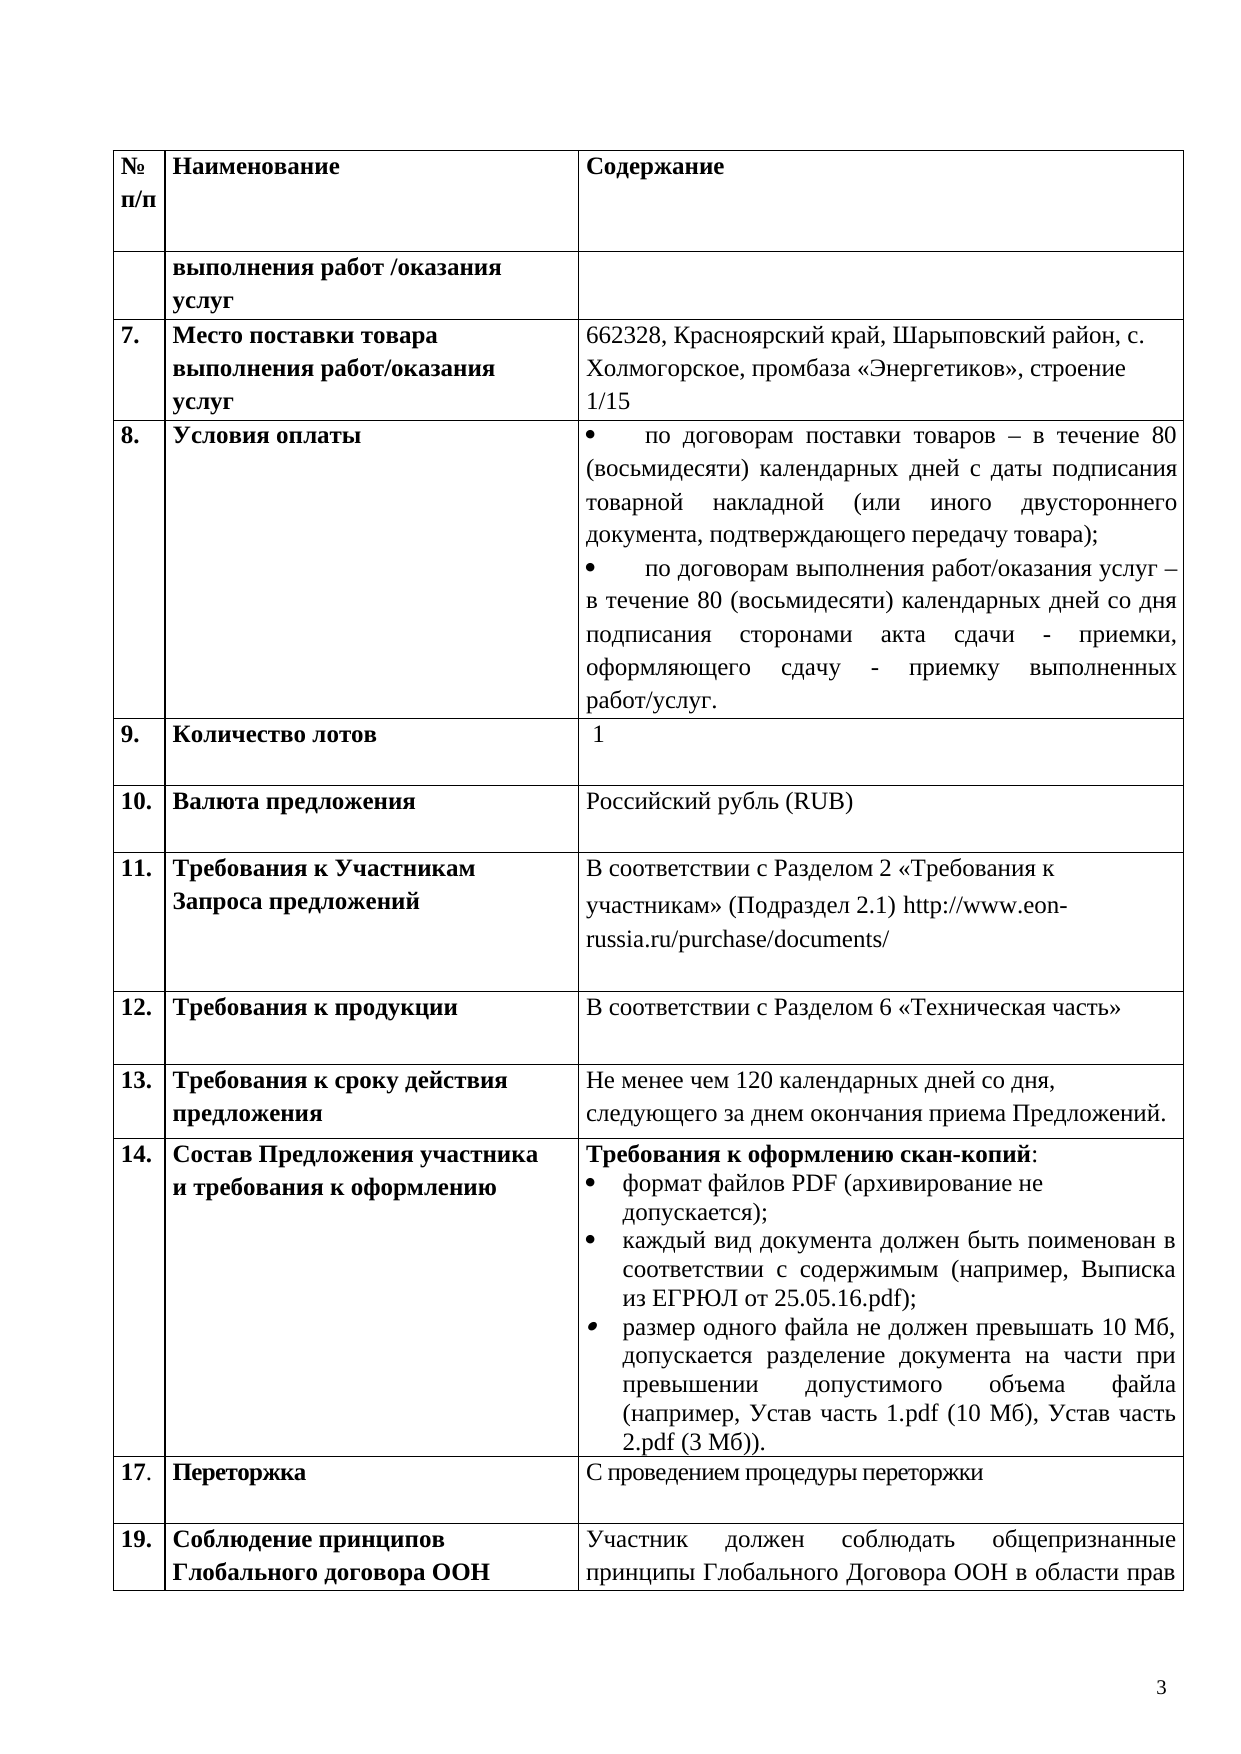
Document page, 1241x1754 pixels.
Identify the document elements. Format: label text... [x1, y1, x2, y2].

table_header № п/п п [114, 151, 164, 251]
table_cell [114, 992, 164, 1064]
table_cell [114, 320, 164, 419]
table_cell Требования к продукции [166, 992, 578, 1064]
table_cell 19. [114, 1524, 164, 1590]
table_cell Российский рубль (RUB) [579, 786, 1183, 852]
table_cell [166, 252, 578, 319]
table_cell по договорам поставки товаров – в течение 80 (восьмидесяти) календарных дней с даты подписания товарной накладной (или иного двустороннего документа, подтверждающего передачу товара); по договорам выполнения работ/оказания услуг – в течение 80 (восьмидесяти) календарных дней со дня подписания сторонами акта сдачи - приемки, оформляющего сдачу - приемку выполненных работ/услуг. [579, 421, 1183, 718]
table_cell В соответствии с Разделом 2 «Требования к участникам» (Подраздел 2.1) http://www.eon-russia.ru/purchase/documents/ [579, 853, 1183, 991]
table_cell 662328, Красноярский край, Шарыповский район, с. Холмогорское, промбаза «Энергетиков», строение 1/15 [579, 320, 1183, 419]
table_cell [114, 719, 164, 785]
table_cell [114, 853, 164, 991]
table_cell Валюта предложения [166, 786, 578, 852]
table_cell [579, 252, 1183, 319]
table_cell С проведением процедуры переторжки [579, 1457, 1183, 1523]
table_cell [114, 1139, 164, 1456]
table_cell 17. [114, 1457, 164, 1523]
table_cell Количество лотов [166, 719, 578, 785]
table_cell [114, 252, 164, 319]
table_header Содержание [579, 151, 1183, 251]
table_cell 1 [579, 719, 1183, 785]
table_cell Переторжка [166, 1457, 578, 1523]
table_cell Состав Предложения участника и требования к оформлению [166, 1139, 578, 1456]
table_cell [114, 786, 164, 852]
table_header Наименование [166, 151, 578, 251]
table_cell Требования к Участникам Запроса предложений [166, 853, 578, 991]
table_cell Требования к оформлению скан-копий: формат файлов PDF (архивирование не допускается); каждый вид документа должен быть поименован в соответствии с содержимым (например, Выписка из ЕГРЮЛ от 25.05.16.pdf); размер одного файла не должен превышать 10 Мб, допускается разделение документа на части при превышении допустимого объема файла (например, Устав часть 1.pdf (10 Мб), Устав часть 2.pdf (3 Мб)). [579, 1139, 1183, 1456]
table_cell Требования к сроку действия предложения [166, 1065, 578, 1138]
table_cell Место поставки товара выполнения работ/оказания услуг [166, 320, 578, 419]
table_cell Не менее чем 120 календарных дней со дня, следующего за днем окончания приема Предложений. [579, 1065, 1183, 1138]
table_cell [114, 421, 164, 718]
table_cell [166, 1524, 578, 1590]
table_cell В соответствии с Разделом 6 «Техническая часть» [579, 992, 1183, 1064]
table_cell [114, 1065, 164, 1138]
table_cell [579, 1524, 1183, 1590]
table_cell Условия оплаты [166, 421, 578, 718]
